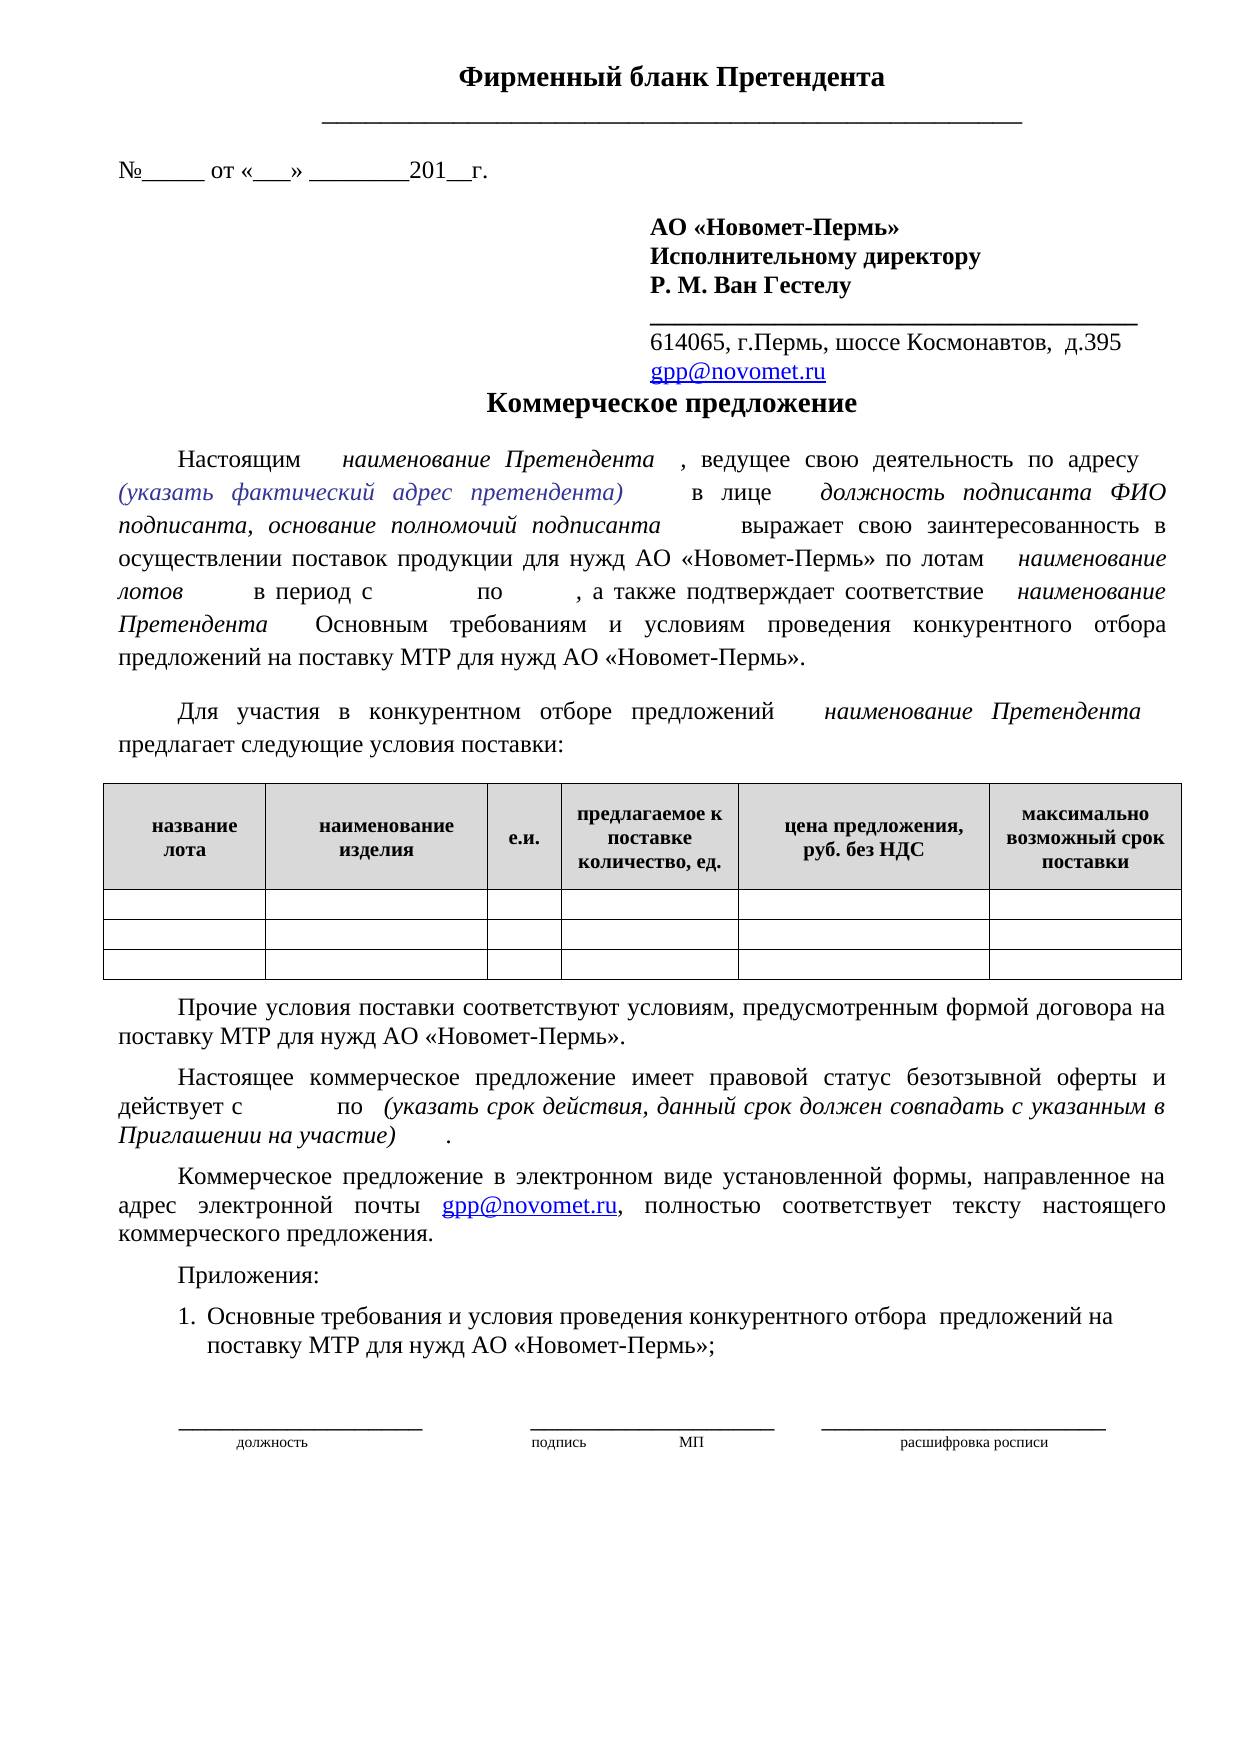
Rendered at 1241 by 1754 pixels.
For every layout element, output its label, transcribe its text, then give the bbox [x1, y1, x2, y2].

table_cell [739, 890, 989, 919]
table_cell [488, 890, 561, 919]
text ________________________________________________ [118, 93, 1167, 126]
table_cell [266, 950, 487, 979]
table_cell [266, 920, 487, 949]
text Исполнительному директору [118, 241, 1167, 270]
text Коммерческое предложение [118, 385, 1167, 418]
table_header предлагаемое к поставке количество, ед. [562, 784, 738, 889]
text АО «Новомет-Пермь» [118, 212, 1167, 241]
text Приложения: [118, 1260, 1167, 1288]
text Настоящее коммерческое предложение имеет правовой статус безотзывной оферты и действует с по (указать срок действия, данный срок должен совпадать с указанным в Приглашении на участие) . [118, 1062, 1167, 1148]
table_cell [104, 890, 265, 919]
text gpp@novomet.ru [266, 356, 1167, 385]
text Настоящим наименование Претендента , ведущее свою деятельность по адресу (указать фактический адрес претендента) в лице должность подписанта ФИО подписанта, основание полномочий подписанта выражает свою заинтересованность в осуществлении поставок продукции для нужд АО «Новомет-Пермь» по лотам наименование лотов в период с по , а также подтверждает соответствие наименование Претендента Основным требованиям и условиям проведения конкурентного отбора предложений на поставку МТР для нужд АО «Новомет-Пермь». [118, 444, 1167, 671]
list Основные требования и условия проведения конкурентного отбора предложений на поставку МТР для нужд АО «Новомет-Пермь»; [177, 1301, 1167, 1358]
table_cell [488, 950, 561, 979]
table_cell [104, 920, 265, 949]
text 614065, г.Пермь, шоссе Космонавтов, д.395 [118, 327, 1167, 356]
text _______________________________________ [118, 299, 1167, 327]
text Коммерческое предложение в электронном виде установленной формы, направленное на адрес электронной почты gpp@novomet.ru, полностью соответствует тексту настоящего коммерческого предложения. [118, 1161, 1167, 1247]
table_cell [739, 920, 989, 949]
text Р. М. Ван Гестелу [118, 270, 1167, 299]
table_header максимально возможный срок поставки [990, 784, 1181, 889]
table_cell [104, 950, 265, 979]
table_cell [562, 920, 738, 949]
table_cell [739, 950, 989, 979]
table_cell [562, 890, 738, 919]
table_cell [266, 890, 487, 919]
text №_____ от «___» ________201__г. [118, 155, 1167, 184]
table_cell [562, 950, 738, 979]
table_cell [990, 890, 1181, 919]
table_cell [990, 950, 1181, 979]
text Фирменный бланк Претендента [118, 59, 1167, 93]
text Для участия в конкурентном отборе предложений наименование Претендента предлагает следующие условия поставки: [118, 696, 1167, 758]
table_cell [990, 920, 1181, 949]
table_header цена предложения, руб. без НДС [739, 784, 989, 889]
table_header е.и. [488, 784, 561, 889]
table_header наименование изделия [266, 784, 487, 889]
text Прочие условия поставки соответствуют условиям, предусмотренным формой договора на поставку МТР для нужд АО «Новомет-Пермь». [118, 992, 1167, 1050]
table_cell [488, 920, 561, 949]
text должность подпись МП расшифровка росписи [118, 1433, 1167, 1464]
table_header название лота [104, 784, 265, 889]
text __________________ __________________ _____________________ [118, 1402, 1167, 1433]
